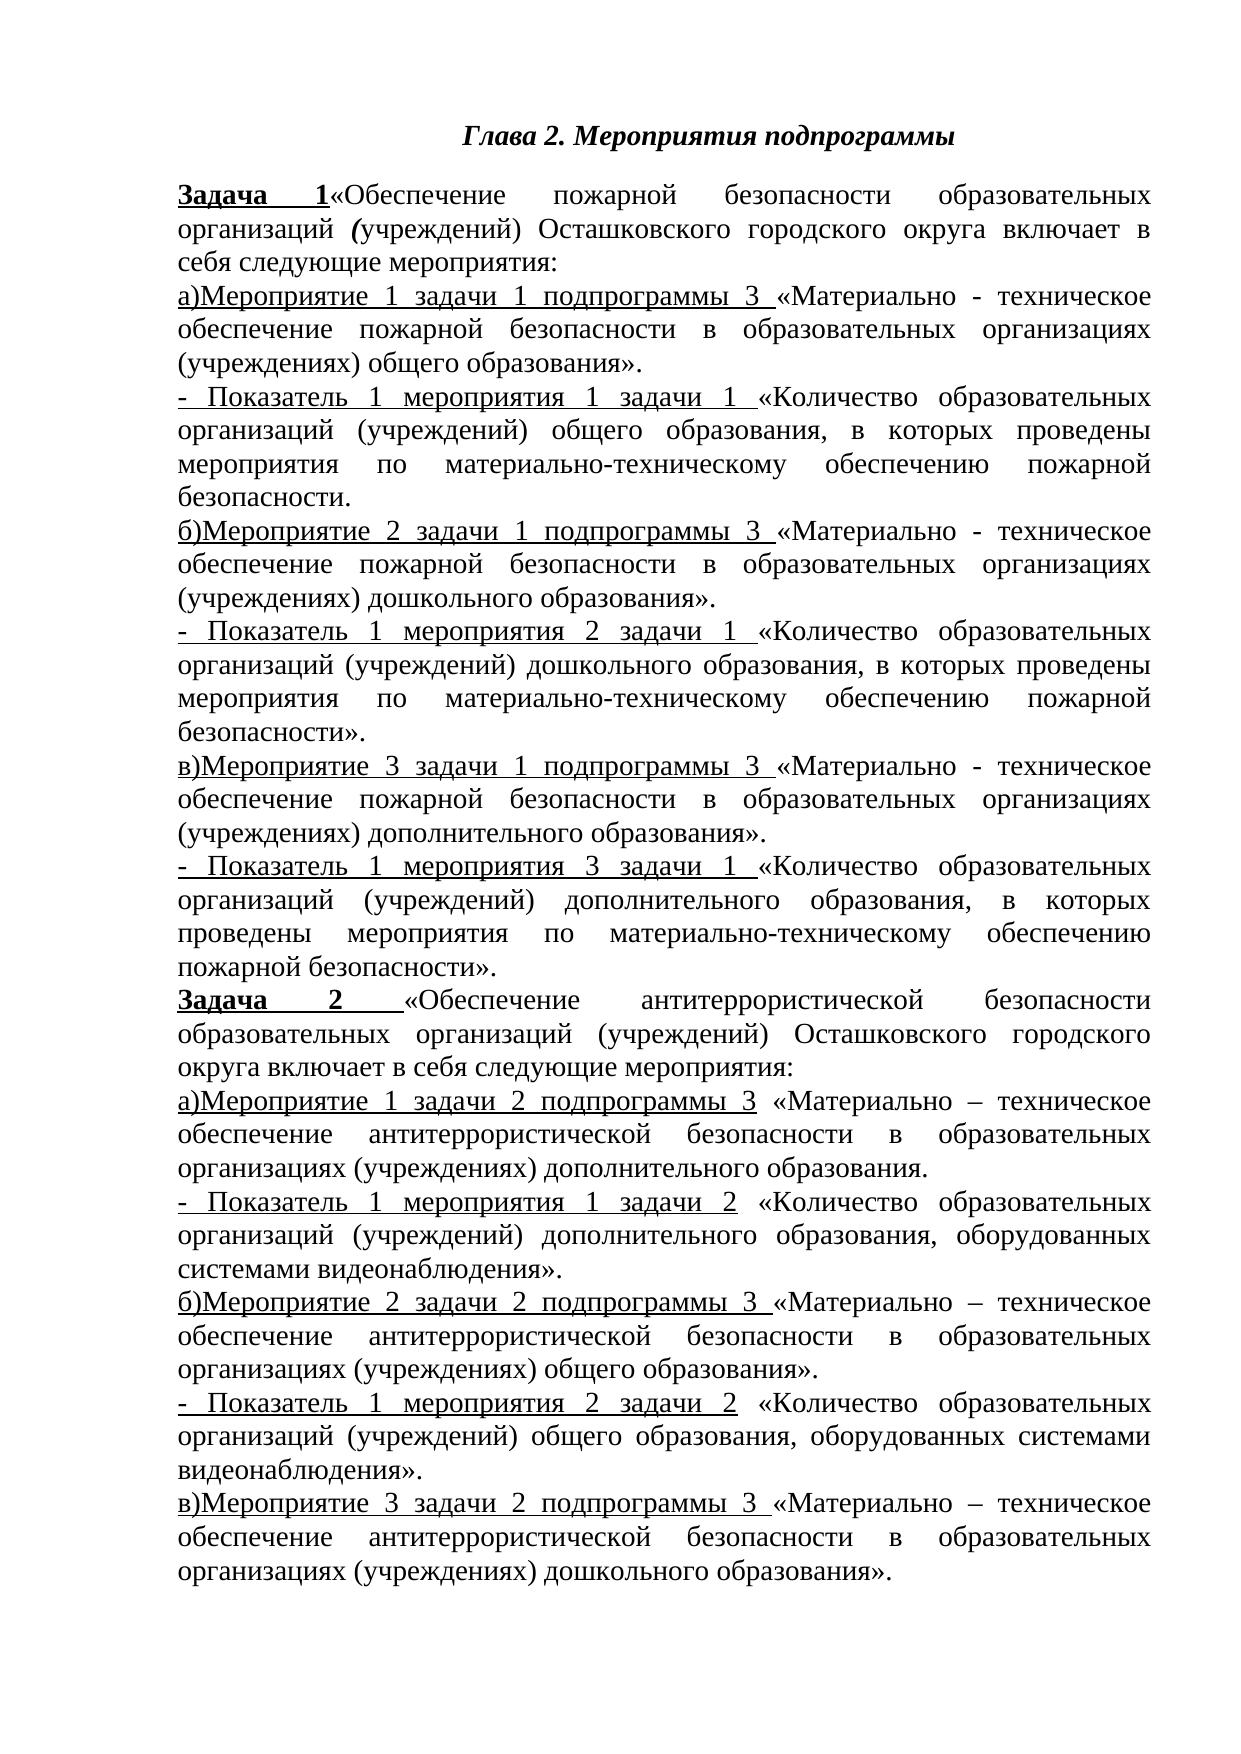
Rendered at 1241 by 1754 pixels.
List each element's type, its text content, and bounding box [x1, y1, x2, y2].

text б)Мероприятие 2 задачи 2 подпрограммы 3 «Материально – техническое обеспечение антитеррористической безопасности в образовательных организациях (учреждениях) общего образования». [177, 1284, 1152, 1385]
text а)Мероприятие 1 задачи 2 подпрограммы 3 «Материально – техническое обеспечение антитеррористической безопасности в образовательных организациях (учреждениях) дополнительного образования. [177, 1083, 1152, 1184]
text Задача 2 «Обеспечение антитеррористической безопасности образовательных организаций (учреждений) Осташковского городского округа включает в себя следующие мероприятия: [177, 982, 1152, 1083]
text Задача 1«Обеспечение пожарной безопасности образовательных организаций (учреждений) Осташковского городского округа включает в себя следующие мероприятия: [177, 177, 1152, 278]
text - Показатель 1 мероприятия 2 задачи 1 «Количество образовательных организаций (учреждений) дошкольного образования, в которых проведены мероприятия по материально-техническому обеспечению пожарной безопасности». [177, 613, 1152, 748]
text б)Мероприятие 2 задачи 1 подпрограммы 3 «Материально - техническое обеспечение пожарной безопасности в образовательных организациях (учреждениях) дошкольного образования». [177, 513, 1152, 613]
text в)Мероприятие 3 задачи 2 подпрограммы 3 «Материально – техническое обеспечение антитеррористической безопасности в образовательных организациях (учреждениях) дошкольного образования». [177, 1486, 1152, 1586]
text - Показатель 1 мероприятия 1 задачи 1 «Количество образовательных организаций (учреждений) общего образования, в которых проведены мероприятия по материально-техническому обеспечению пожарной безопасности. [177, 379, 1152, 513]
text в)Мероприятие 3 задачи 1 подпрограммы 3 «Материально - техническое обеспечение пожарной безопасности в образовательных организациях (учреждениях) дополнительного образования». [177, 748, 1152, 848]
text - Показатель 1 мероприятия 1 задачи 2 «Количество образовательных организаций (учреждений) дополнительного образования, оборудованных системами видеонаблюдения». [177, 1184, 1152, 1284]
text - Показатель 1 мероприятия 2 задачи 2 «Количество образовательных организаций (учреждений) общего образования, оборудованных системами видеонаблюдения». [177, 1385, 1152, 1486]
text Глава 2. Мероприятия подпрограммы [177, 118, 1152, 152]
text а)Мероприятие 1 задачи 1 подпрограммы 3 «Материально - техническое обеспечение пожарной безопасности в образовательных организациях (учреждениях) общего образования». [177, 278, 1152, 379]
text - Показатель 1 мероприятия 3 задачи 1 «Количество образовательных организаций (учреждений) дополнительного образования, в которых проведены мероприятия по материально-техническому обеспечению пожарной безопасности». [177, 848, 1152, 982]
